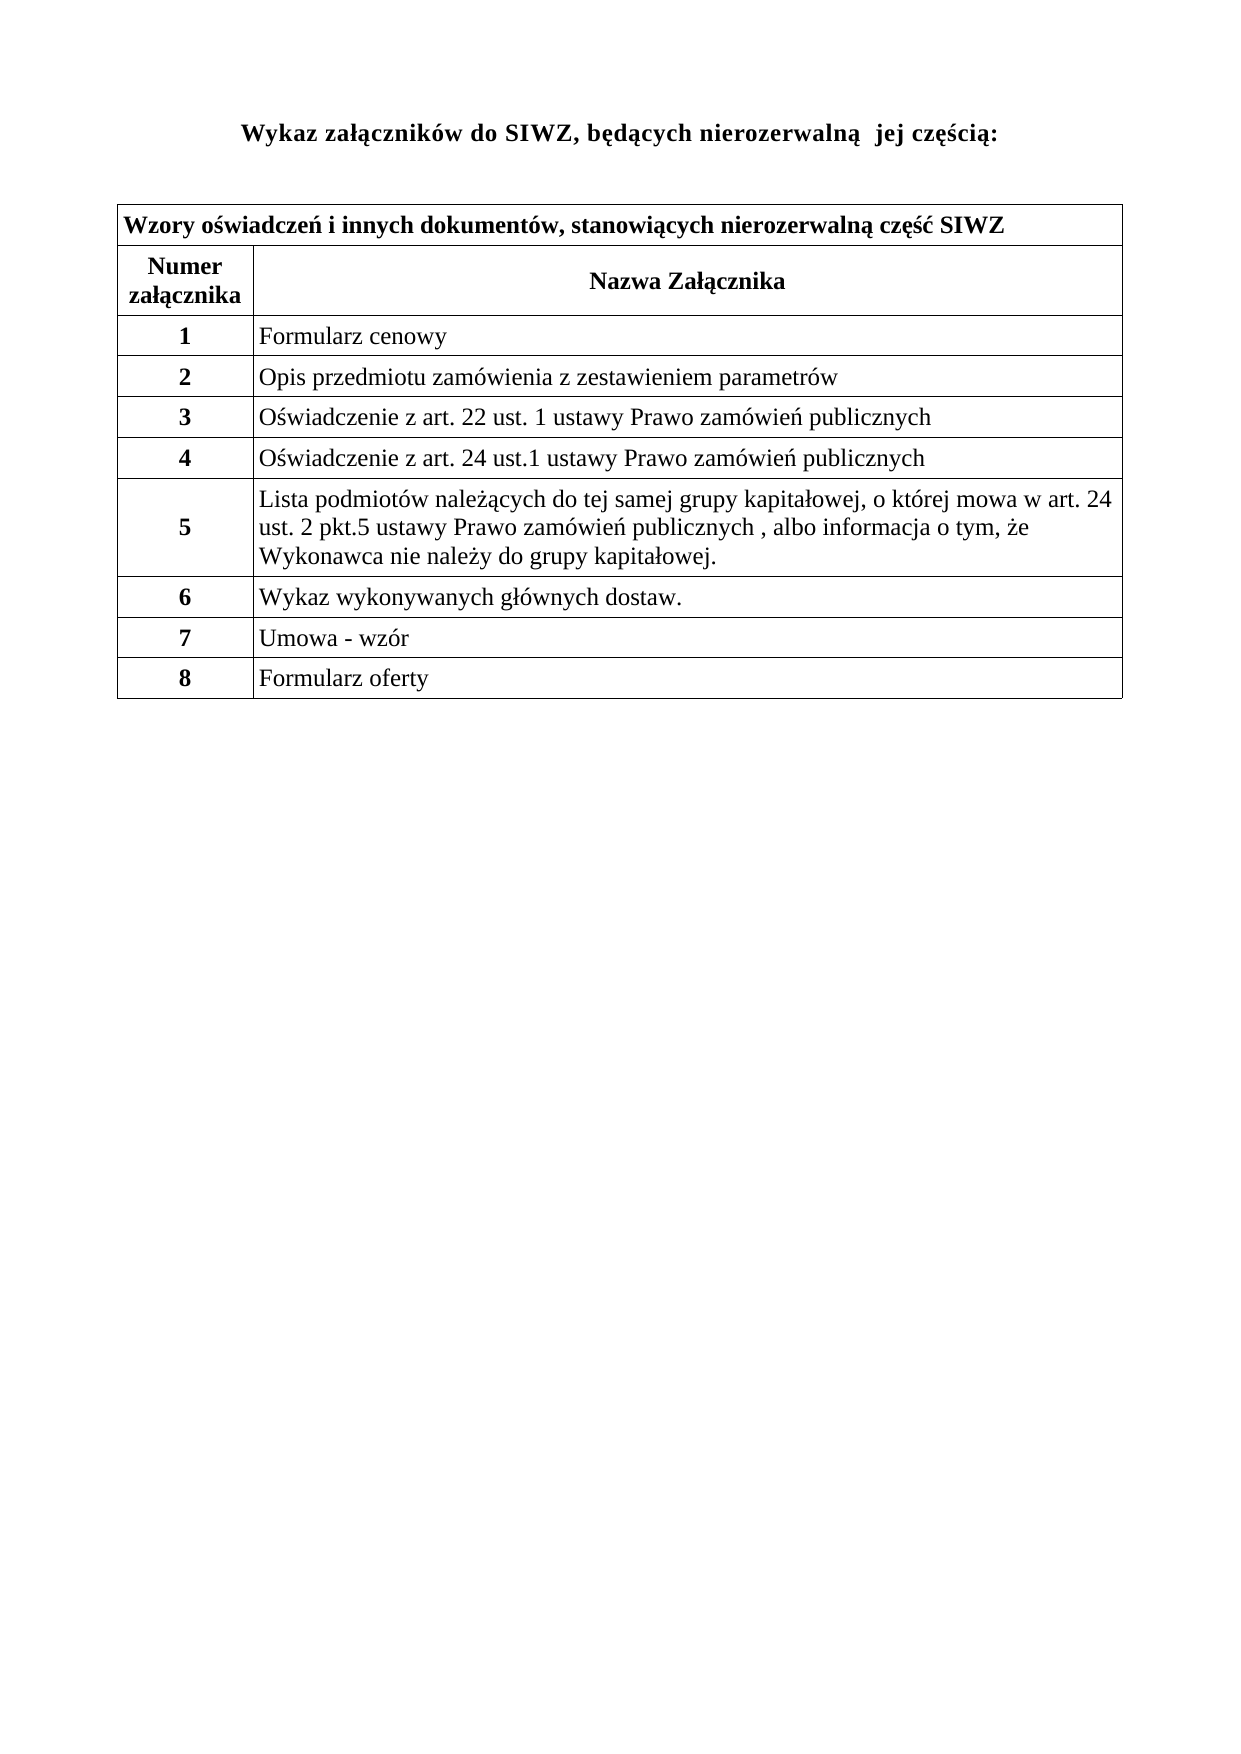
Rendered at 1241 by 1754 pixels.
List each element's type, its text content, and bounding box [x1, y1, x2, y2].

table_cell Formularz oferty [254, 658, 1122, 698]
table_cell Wykaz wykonywanych głównych dostaw. [254, 577, 1122, 616]
table_cell 1 [118, 316, 253, 355]
table_cell Oświadczenie z art. 24 ust.1 ustawy Prawo zamówień publicznych [254, 438, 1122, 477]
table_cell 5 [118, 479, 253, 576]
table_cell 6 [118, 577, 253, 616]
table_cell 8 [118, 658, 253, 698]
table_cell Formularz cenowy [254, 316, 1122, 355]
table_cell 4 [118, 438, 253, 477]
table_cell Nazwa Załącznika [254, 246, 1122, 314]
table_cell 3 [118, 397, 253, 437]
table_cell Opis przedmiotu zamówienia z zestawieniem parametrów [254, 356, 1122, 396]
table_cell Umowa - wzór [254, 618, 1122, 657]
table_cell 2 [118, 356, 253, 396]
table_cell Oświadczenie z art. 22 ust. 1 ustawy Prawo zamówień publicznych [254, 397, 1122, 437]
table_cell 7 [118, 618, 253, 657]
table_header Wzory oświadczeń i innych dokumentów, stanowiących nierozerwalną część SIWZ [118, 205, 1122, 245]
text Wykaz załączników do SIWZ, będących nierozerwalną jej częścią: [118, 118, 1122, 147]
table_cell Lista podmiotów należących do tej samej grupy kapitałowej, o której mowa w art. 24 ust. 2 pkt.5 ustawy Prawo zamówień publicznych , albo informacja o tym, że Wykonawca nie należy do grupy kapitałowej. [254, 479, 1122, 576]
table_cell Numer załącznika [118, 246, 253, 314]
